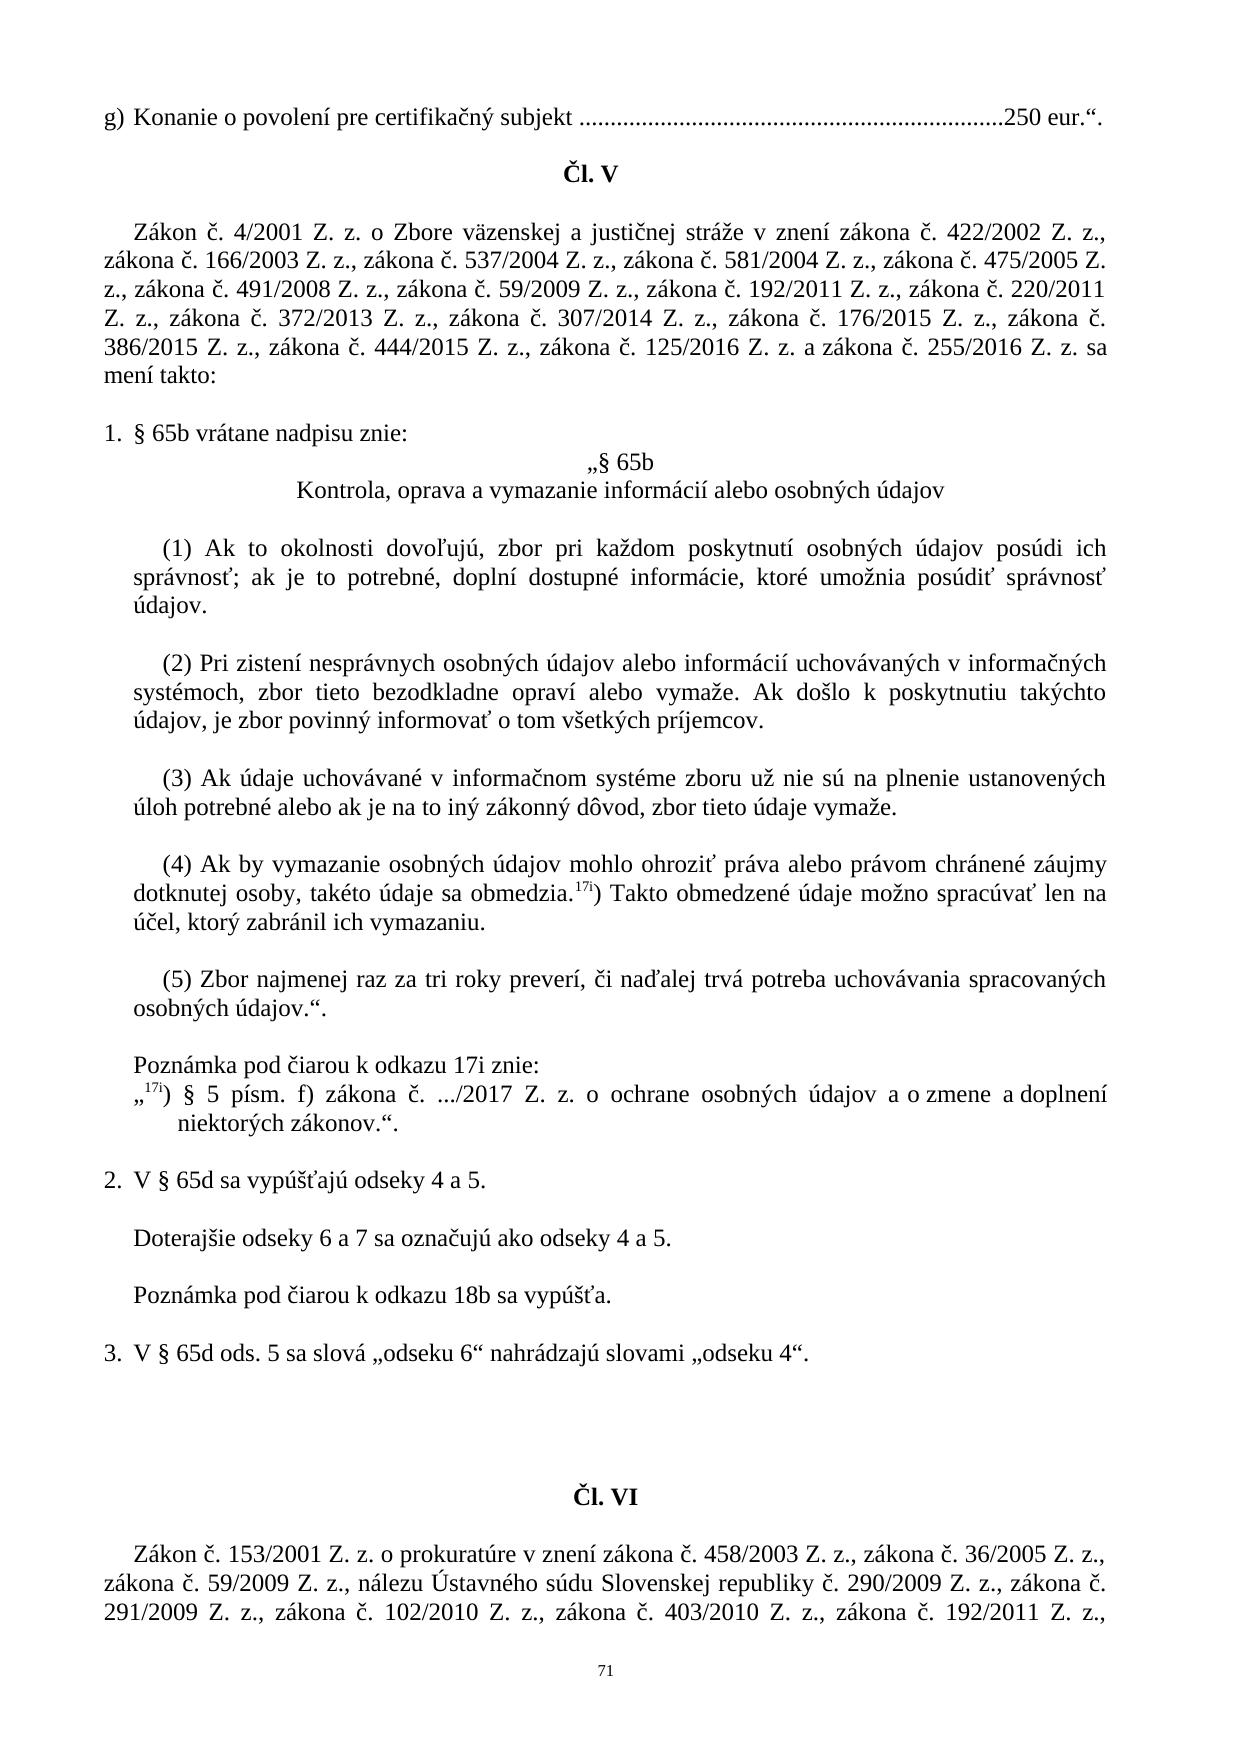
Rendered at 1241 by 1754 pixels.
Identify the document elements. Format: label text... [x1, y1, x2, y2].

list Konanie o povolení pre certifikačný subjekt ....................................................................250 eur.“. [103, 102, 1107, 131]
text Zákon č. 4/2001 Z. z. o Zbore väzenskej a justičnej stráže v znení zákona č. 422/2002 Z. z., zákona č. 166/2003 Z. z., zákona č. 537/2004 Z. z., zákona č. 581/2004 Z. z., zákona č. 475/2005 Z. z., zákona č. 491/2008 Z. z., zákona č. 59/2009 Z. z., zákona č. 192/2011 Z. z., zákona č. 220/2011 Z. z., zákona č. 372/2013 Z. z., zákona č. 307/2014 Z. z., zákona č. 176/2015 Z. z., zákona č. 386/2015 Z. z., zákona č. 444/2015 Z. z., zákona č. 125/2016 Z. z. a zákona č. 255/2016 Z. z. sa mení takto: [103, 217, 1107, 389]
text (3) Ak údaje uchovávané v informačnom systéme zboru už nie sú na plnenie ustanovených úloh potrebné alebo ak je na to iný zákonný dôvod, zbor tieto údaje vymaže. [133, 763, 1107, 821]
list V § 65d ods. 5 sa slová „odseku 6“ nahrádzajú slovami „odseku 4“. [103, 1338, 1107, 1367]
text „§ 65b [133, 447, 1107, 476]
text (5) Zbor najmenej raz za tri roky preverí, či naďalej trvá potreba uchovávania spracovaných osobných údajov.“. [133, 964, 1107, 1022]
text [103, 1539, 1107, 1626]
text (2) Pri zistení nesprávnych osobných údajov alebo informácií uchovávaných v informačných systémoch, zbor tieto bezodkladne opraví alebo vymaže. Ak došlo k poskytnutiu takýchto údajov, je zbor povinný informovať o tom všetkých príjemcov. [133, 648, 1107, 734]
text Čl. VI [103, 1482, 1107, 1511]
text Poznámka pod čiarou k odkazu 17i znie: [133, 1051, 1107, 1079]
text (4) Ak by vymazanie osobných údajov mohlo ohroziť práva alebo právom chránené záujmy dotknutej osoby, takéto údaje sa obmedzia.17i) Takto obmedzené údaje možno spracúvať len na účel, ktorý zabránil ich vymazaniu. [133, 849, 1107, 936]
list Poznámka pod čiarou k odkazu 18b sa vypúšťa. [133, 1281, 1107, 1309]
list § 65b vrátane nadpisu znie: [103, 418, 1107, 447]
list Čl. V [74, 159, 1107, 188]
text „17i) § 5 písm. f) zákona č. .../2017 Z. z. o ochrane osobných údajov a o zmene a doplnení niektorých zákonov.“. [133, 1079, 1107, 1137]
list Doterajšie odseky 6 a 7 sa označujú ako odseky 4 a 5. [133, 1223, 1107, 1252]
text (1) Ak to okolnosti dovoľujú, zbor pri každom poskytnutí osobných údajov posúdi ich správnosť; ak je to potrebné, doplní dostupné informácie, ktoré umožnia posúdiť správnosť údajov. [133, 533, 1107, 619]
text Kontrola, oprava a vymazanie informácií alebo osobných údajov [133, 476, 1107, 504]
list V § 65d sa vypúšťajú odseky 4 a 5. [103, 1166, 1107, 1194]
